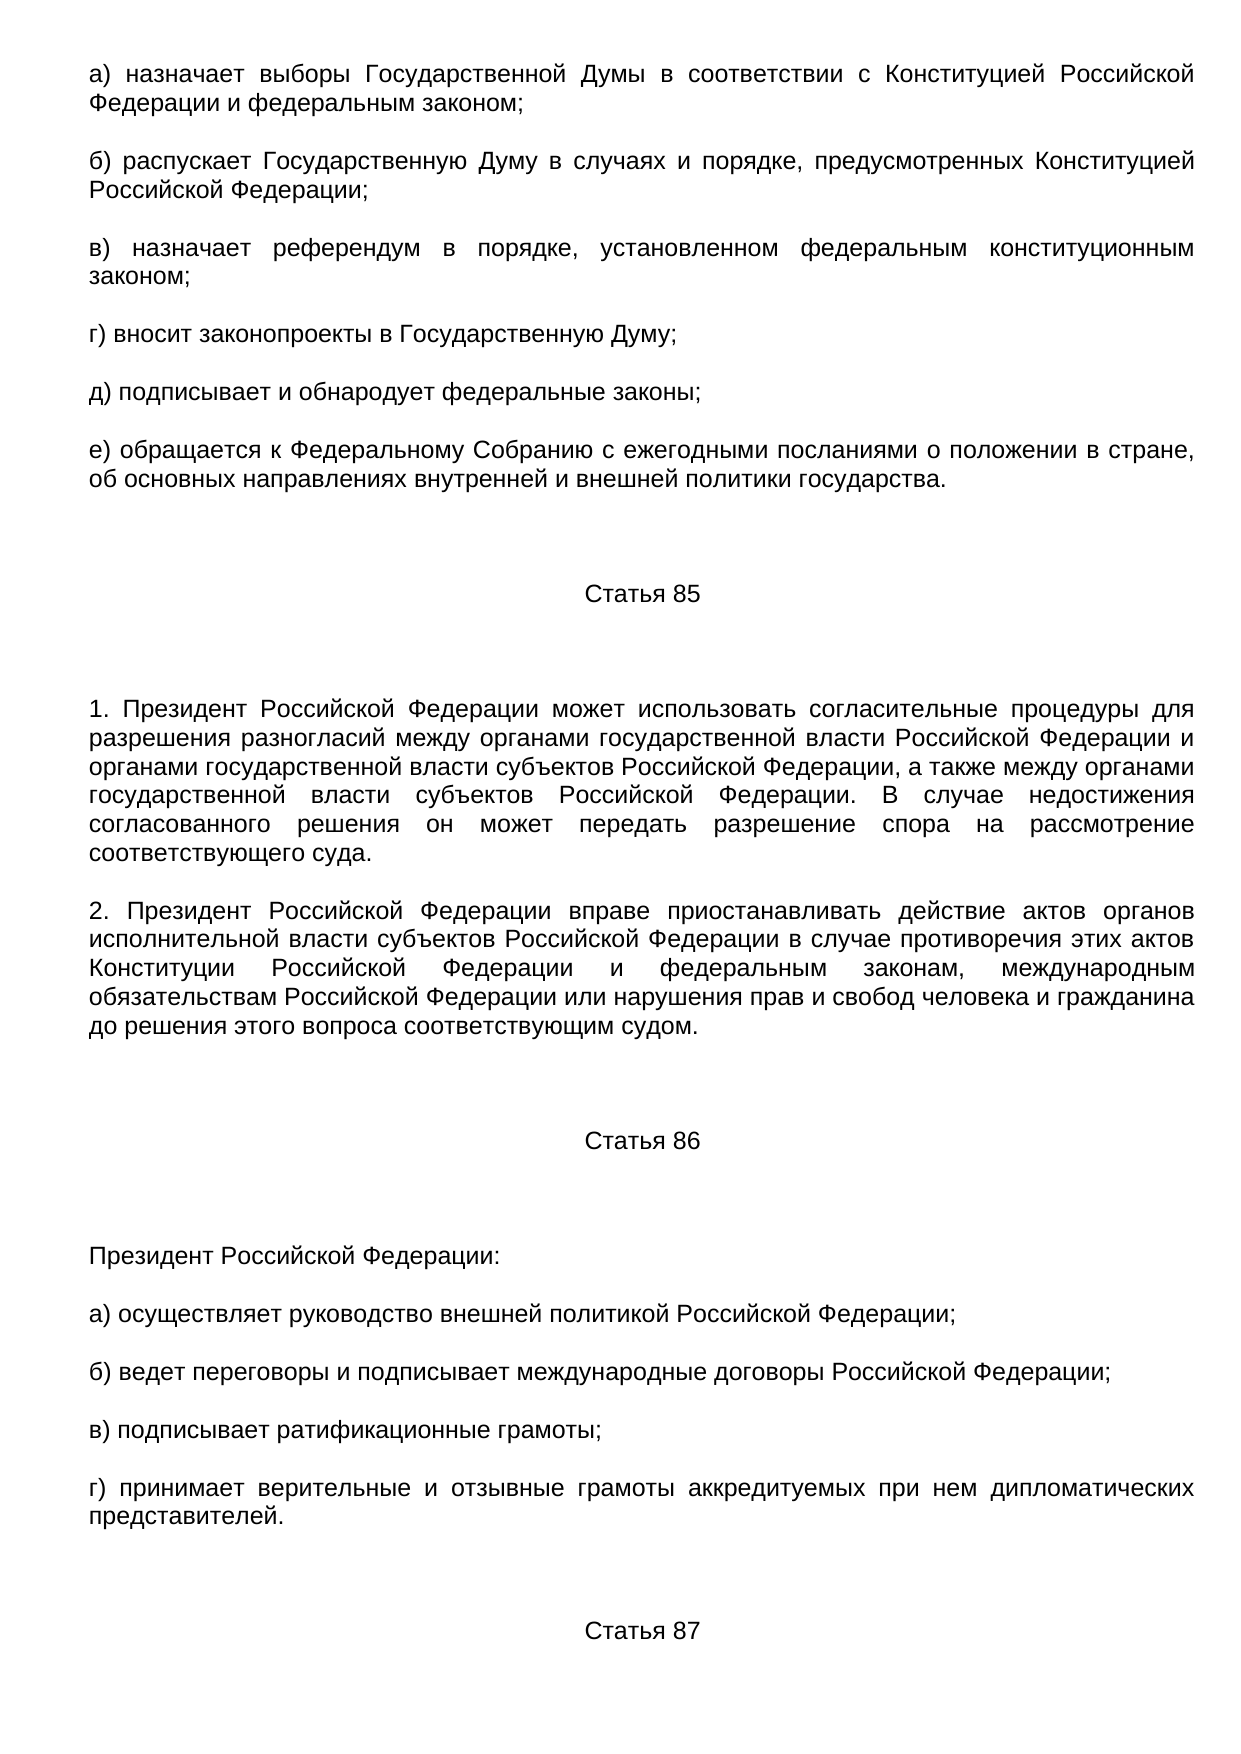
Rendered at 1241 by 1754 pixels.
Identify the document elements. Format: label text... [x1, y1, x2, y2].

text б) ведет переговоры и подписывает международные договоры Российской Федерации; [89, 1357, 1196, 1385]
text г) вносит законопроекты в Государственную Думу; [89, 319, 1196, 348]
text е) обращается к Федеральному Собранию с ежегодными посланиями о положении в стране, об основных направлениях внутренней и внешней политики государства. [89, 435, 1196, 492]
text г) принимает верительные и отзывные грамоты аккредитуемых при нем дипломатических представителей. [89, 1472, 1196, 1530]
text Президент Российской Федерации: [89, 1241, 1196, 1269]
text Статья 87 [89, 1616, 1196, 1645]
text б) распускает Государственную Думу в случаях и порядке, предусмотренных Конституцией Российской Федерации; [89, 146, 1196, 203]
text 1. Президент Российской Федерации может использовать согласительные процедуры для разрешения разногласий между органами государственной власти Российской Федерации и органами государственной власти субъектов Российской Федерации, а также между органами государственной власти субъектов Российской Федерации. В случае недостижения согласованного решения он может передать разрешение спора на рассмотрение соответствующего суда. [89, 694, 1196, 866]
text Статья 86 [89, 1126, 1196, 1154]
text 2. Президент Российской Федерации вправе приостанавливать действие актов органов исполнительной власти субъектов Российской Федерации в случае противоречия этих актов Конституции Российской Федерации и федеральным законам, международным обязательствам Российской Федерации или нарушения прав и свобод человека и гражданина до решения этого вопроса соответствующим судом. [89, 896, 1196, 1039]
text д) подписывает и обнародует федеральные законы; [89, 377, 1196, 406]
text а) назначает выборы Государственной Думы в соответствии с Конституцией Российской Федерации и федеральным законом; [89, 59, 1196, 117]
text в) подписывает ратификационные грамоты; [89, 1414, 1196, 1443]
text Статья 85 [89, 579, 1196, 608]
text в) назначает референдум в порядке, установленном федеральным конституционным законом; [89, 232, 1196, 290]
text а) осуществляет руководство внешней политикой Российской Федерации; [89, 1299, 1196, 1327]
